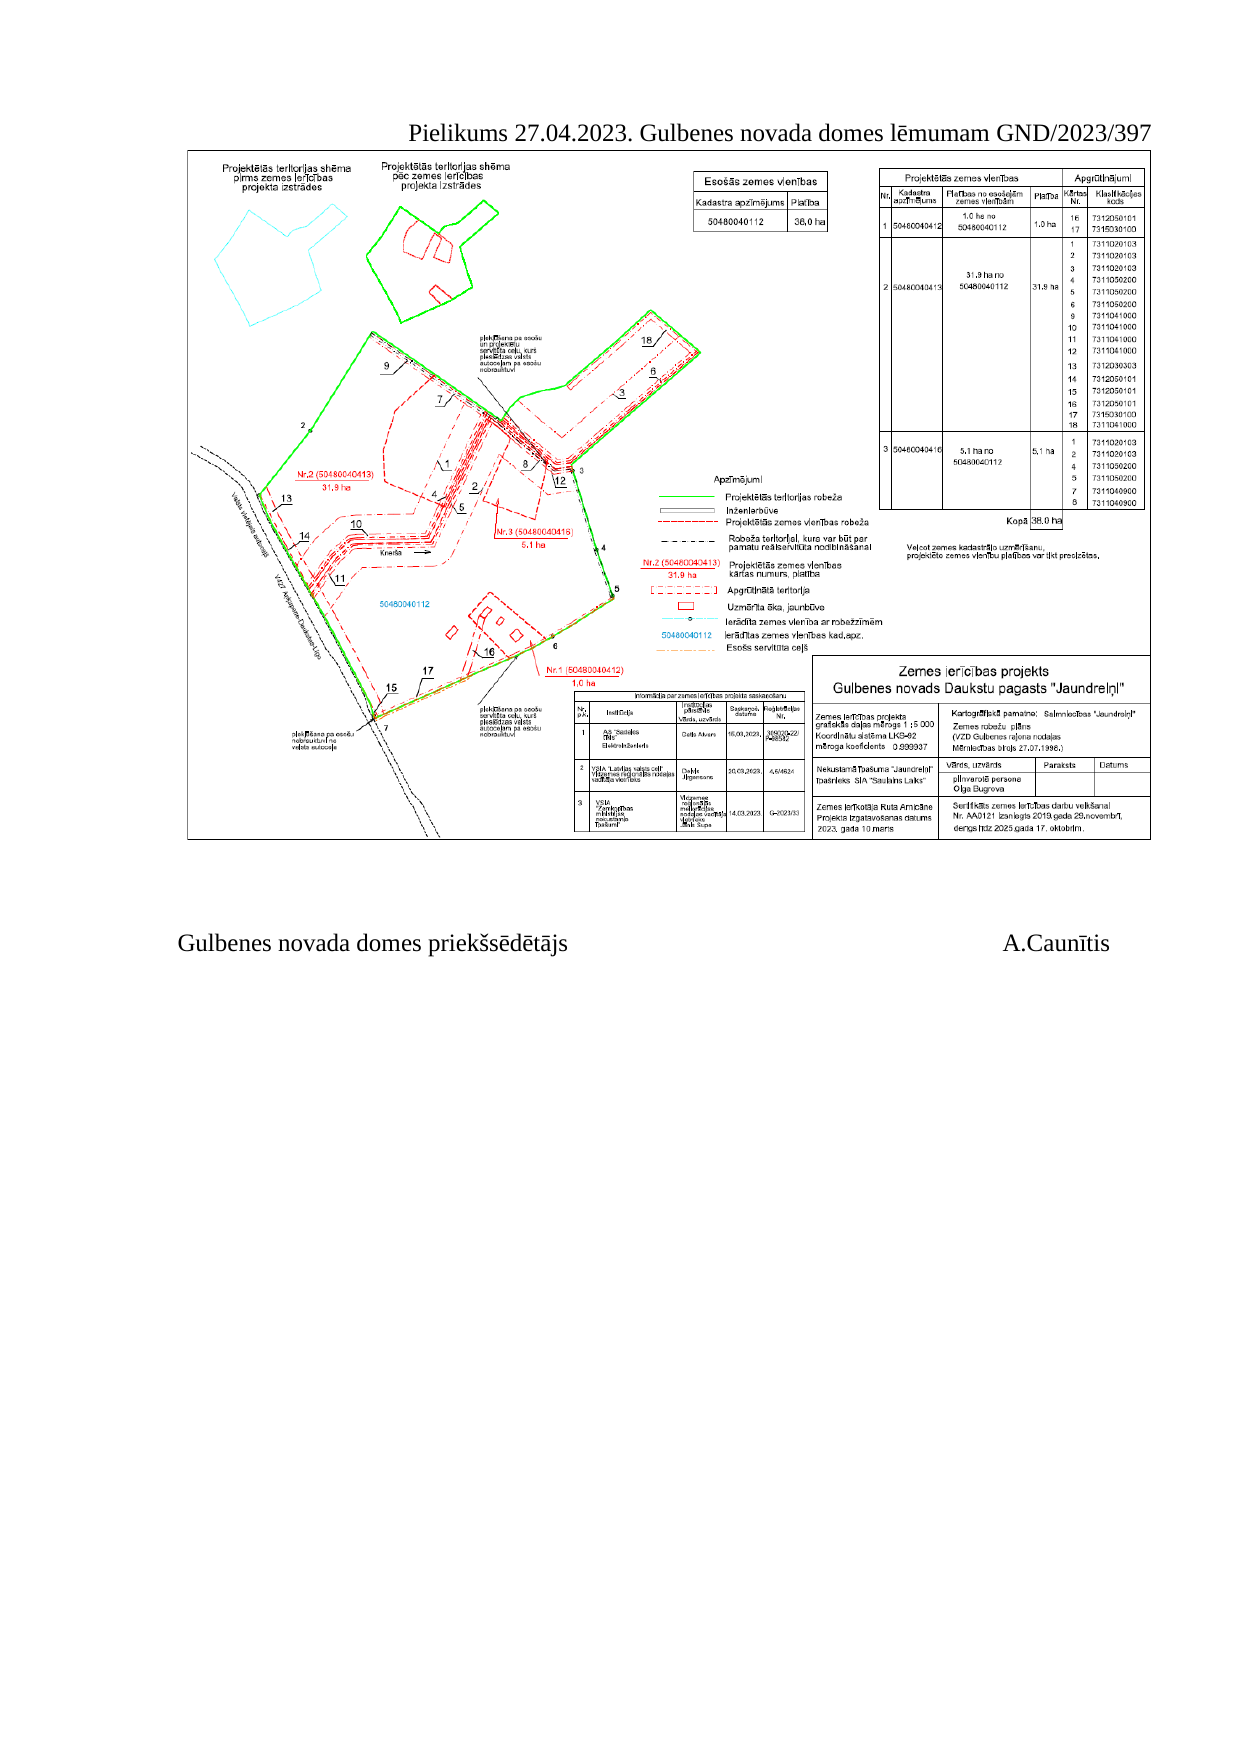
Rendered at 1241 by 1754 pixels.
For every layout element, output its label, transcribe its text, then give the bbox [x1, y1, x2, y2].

text Gulbenes novada domes priekšsēdētājs A.Caunītis [177, 928, 1152, 956]
picture [177, 146, 1152, 842]
text Pielikums 27.04.2023. Gulbenes novada domes lēmumam GND/2023/397 [177, 118, 1152, 146]
